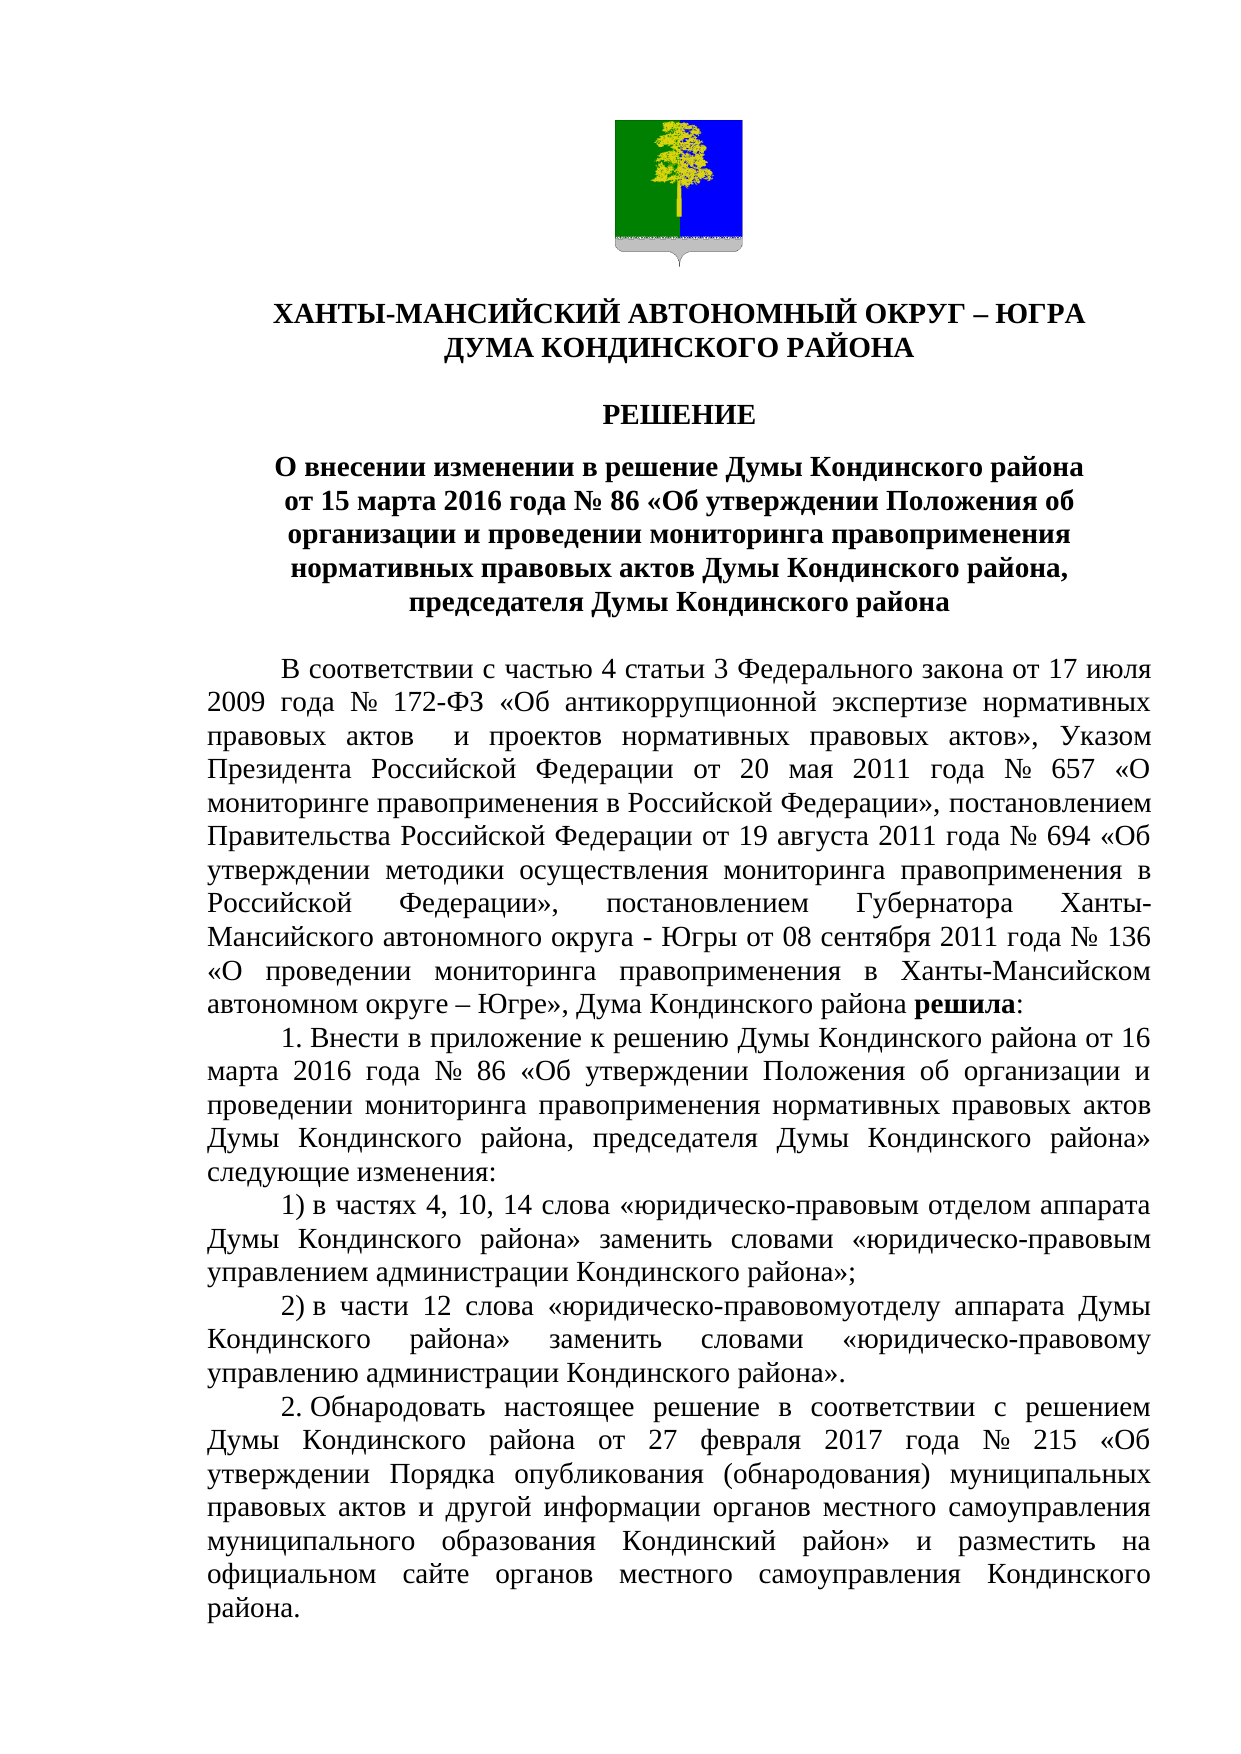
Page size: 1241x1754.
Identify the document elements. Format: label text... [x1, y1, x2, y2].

text от 15 марта 2016 года № 86 «Об утверждении Положения об организации и проведении мониторинга правоприменения нормативных правовых актов Думы Кондинского района, председателя Думы Кондинского района [207, 483, 1152, 617]
text 2. Обнародовать настоящее решение в соответствии с решением Думы Кондинского района от 27 февраля 2017 года № 215 «Об утверждении Порядка опубликования (обнародования) муниципальных правовых актов и другой информации органов местного самоуправления муниципального образования Кондинский район» и разместить на официальном сайте органов местного самоуправления Кондинского района. [207, 1389, 1152, 1623]
text РЕШЕНИЕ [207, 397, 1152, 430]
text ДУМА КОНДИНСКОГО РАЙОНА [207, 330, 1152, 363]
text В соответствии с частью 4 статьи 3 Федерального закона от 17 июля 2009 года № 172-ФЗ «Об антикоррупционной экспертизе нормативных правовых актов и проектов нормативных правовых актов», Указом Президента Российской Федерации от 20 мая 2011 года № 657 «О мониторинге правоприменения в Российской Федерации», постановлением Правительства Российской Федерации от 19 августа 2011 года № 694 «Об утверждении методики осуществления мониторинга правоприменения в Российской Федерации», постановлением Губернатора Ханты-Мансийского автономного округа - Югры от 08 сентября 2011 года № 136 «О проведении мониторинга правоприменения в Ханты-Мансийском автономном округе – Югре», Дума Кондинского района решила: [207, 651, 1152, 1020]
text ХАНТЫ-МАНСИЙСКИЙ АВТОНОМНЫЙ ОКРУГ – ЮГРА [207, 296, 1152, 330]
picture [613, 118, 745, 269]
list Внести в приложение к решению Думы Кондинского района от 16 марта 2016 года № 86 «Об утверждении Положения об организации и проведении мониторинга правоприменения нормативных правовых актов Думы Кондинского района, председателя Думы Кондинского района» следующие изменения: [207, 1020, 1152, 1187]
list в части 12 слова «юридическо-правовомуотделу аппарата Думы Кондинского района» заменить словами «юридическо-правовому управлению администрации Кондинского района». [207, 1288, 1152, 1389]
text О внесении изменении в решение Думы Кондинского района [207, 449, 1152, 483]
list в частях 4, 10, 14 слова «юридическо-правовым отделом аппарата Думы Кондинского района» заменить словами «юридическо-правовым управлением администрации Кондинского района»; [207, 1187, 1152, 1288]
